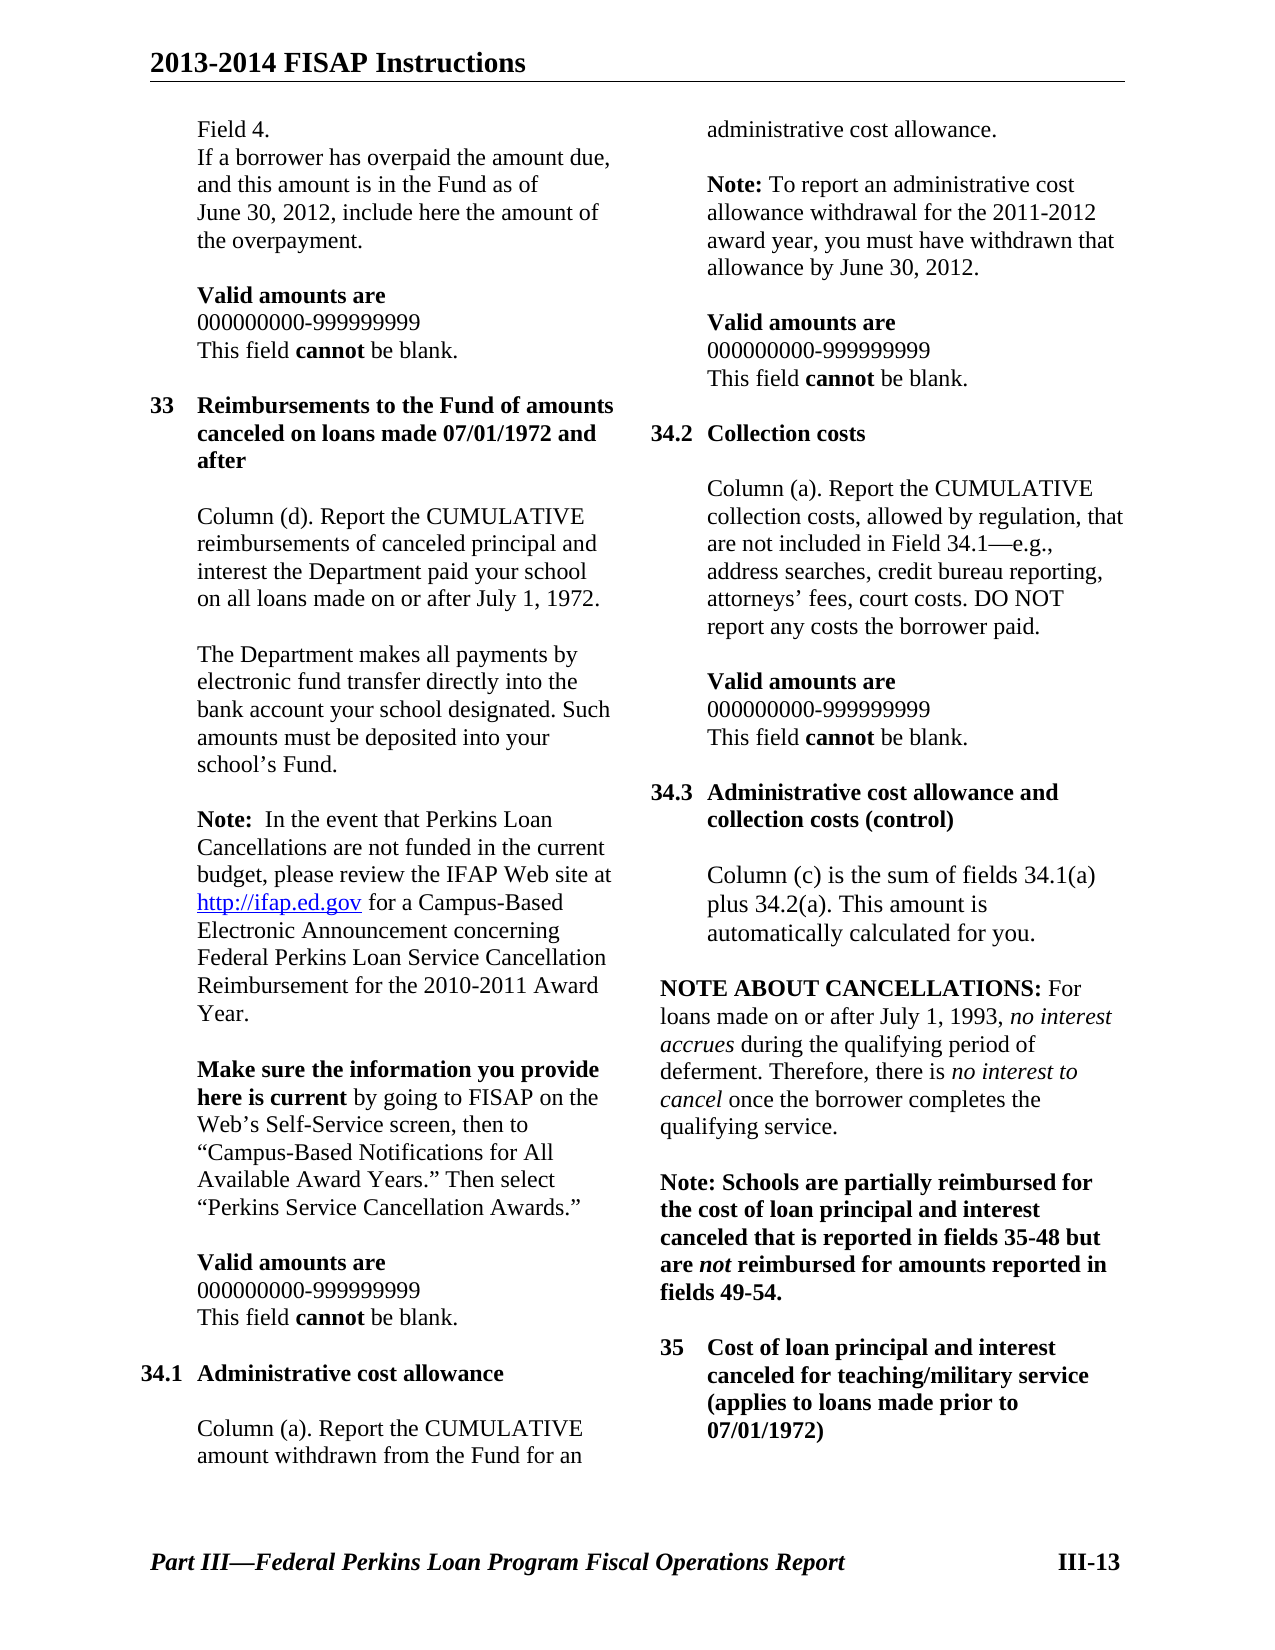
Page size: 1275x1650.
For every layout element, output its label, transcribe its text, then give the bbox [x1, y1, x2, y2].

text Make sure the information you provide here is current by going to FISAP on the Web’s Self-Service screen, then to “Campus-Based Notifications for All Available Award Years.” Then select “Perkins Service Cancellation Awards.” [197, 1055, 615, 1221]
text This field cannot be blank. [150, 336, 615, 364]
text 34.2 Collection costs [651, 419, 1125, 446]
text Also report deposits of certain late charges revenue. Enter any penalty or late charges added to principal that were included in Field 4. [197, 115, 615, 143]
text 000000000-999999999 [150, 308, 615, 336]
text NOTE ABOUT CANCELLATIONS: For loans made on or after July 1, 1993, no interest accrues during the qualifying period of deferment. Therefore, there is no interest to cancel once the borrower completes the qualifying service. [660, 974, 1125, 1140]
text 000000000-999999999 [660, 336, 1125, 364]
text Note: Schools are partially reimbursed for the cost of loan principal and interest canceled that is reported in fields 35-48 but are not reimbursed for amounts reported in fields 49-54. [660, 1168, 1125, 1306]
text 34.3 Administrative cost allowance and [651, 778, 1125, 805]
text collection costs (control) [660, 805, 1125, 833]
text 000000000-999999999 [660, 695, 1125, 722]
text 000000000-999999999 [150, 1276, 615, 1303]
text The Department makes all payments by electronic fund transfer directly into the bank account your school designated. Such amounts must be deposited into your school’s Fund. [197, 640, 615, 778]
text Column (c) is the sum of fields 34.1(a) plus 34.2(a). This amount is automatically calculated for you. [707, 861, 1125, 947]
text This field cannot be blank. [660, 364, 1125, 391]
text Note: In the event that Perkins Loan Cancellations are not funded in the current budget, please review the IFAP Web site at http://ifap.ed.gov for a Campus-Based Electronic Announcement concerning Federal Perkins Loan Service Cancellation Reimbursement for the 2010-2011 Award Year. [197, 805, 615, 1026]
text 33 Reimbursements to the Fund of amounts canceled on loans made 07/01/1972 and after [150, 391, 615, 474]
text Column (a). Report the CUMULATIVE amount withdrawn from the Fund for an administrative cost allowance. [197, 1414, 615, 1469]
text Valid amounts are [660, 308, 1125, 336]
text Column (a). Report the CUMULATIVE amount withdrawn from the Fund for an administrative cost allowance. [707, 115, 1125, 143]
text This field cannot be blank. [150, 1303, 615, 1331]
text 35 Cost of loan principal and interest canceled for teaching/military service (applies to loans made prior to 07/01/1972) [660, 1333, 1125, 1444]
text If a borrower has overpaid the amount due, and this amount is in the Fund as of June 30, 2012, include here the amount of the overpayment. [197, 143, 615, 253]
text Column (a). Report the CUMULATIVE collection costs, allowed by regulation, that are not included in Field 34.1—e.g., address searches, credit bureau reporting, attorneys’ fees, court costs. DO NOT report any costs the borrower paid. [707, 474, 1125, 640]
text Column (d). Report the CUMULATIVE reimbursements of canceled principal and interest the Department paid your school on all loans made on or after July 1, 1972. [197, 502, 615, 612]
text This field cannot be blank. [660, 722, 1125, 750]
text 34.1 Administrative cost allowance [141, 1358, 615, 1386]
text Valid amounts are [150, 1248, 615, 1276]
text Valid amounts are [150, 281, 615, 308]
text Valid amounts are [660, 667, 1125, 695]
text Note: To report an administrative cost allowance withdrawal for the 2011-2012 award year, you must have withdrawn that allowance by June 30, 2012. [707, 170, 1125, 281]
